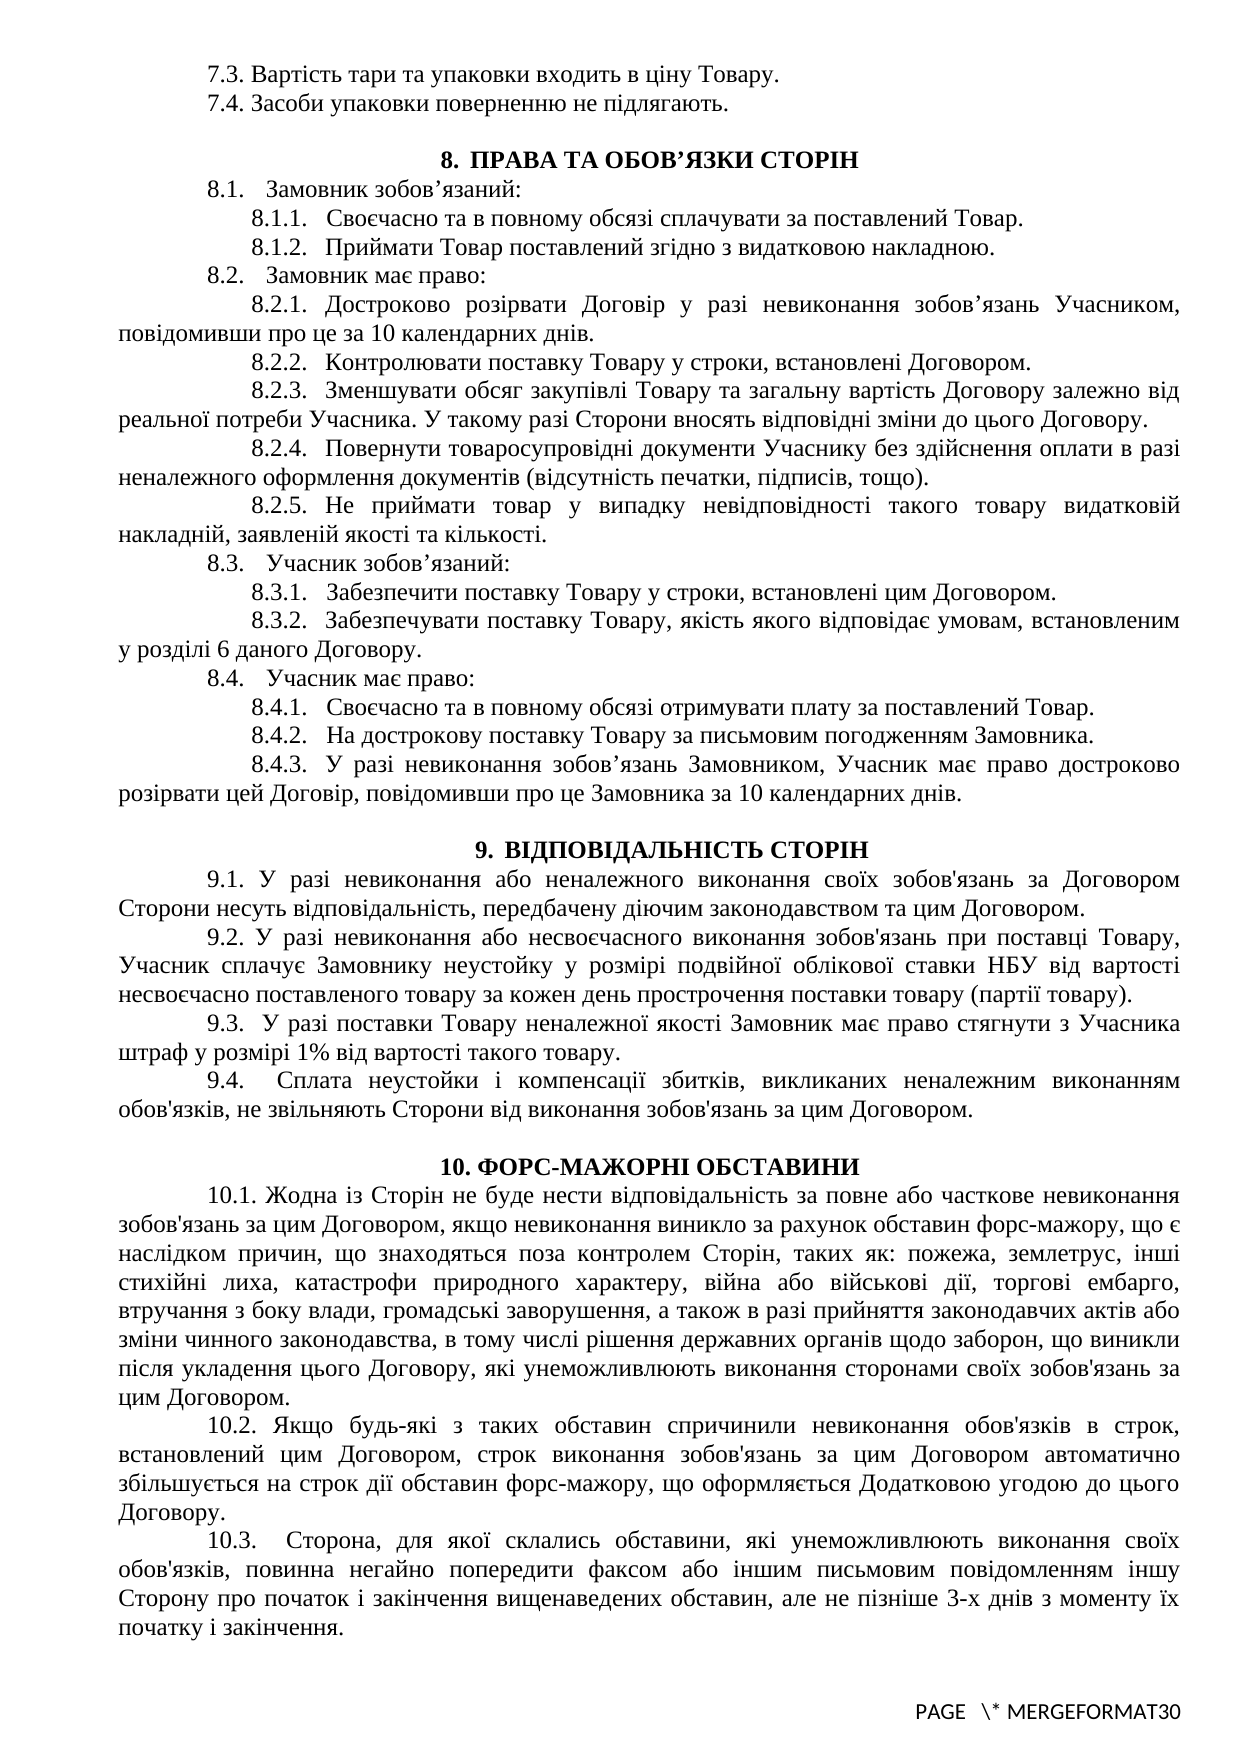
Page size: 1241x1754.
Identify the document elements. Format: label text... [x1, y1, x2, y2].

list Забезпечувати поставку Товару, якість якого відповідає умовам, встановленим у розділі 6 даного Договору. [118, 605, 1181, 663]
text 9.2. У разі невиконання або несвоєчасного виконання зобов'язань при поставці Товару, Учасник сплачує Замовнику неустойку у розмірі подвійної облікової ставки НБУ від вартості несвоєчасно поставленого товару за кожен день прострочення поставки товару (партії товару). [118, 922, 1181, 1008]
list Замовник зобов’язаний: [207, 174, 1181, 203]
list На дострокову поставку Товару за письмовим погодженням Замовника. [251, 720, 1181, 749]
text 10. ФОРС-МАЖОРНІ ОБСТАВИНИ [118, 1152, 1181, 1180]
list Зменшувати обсяг закупівлі Товару та загальну вартість Договору залежно від реальної потреби Учасника. У такому разі Сторони вносять відповідні зміни до цього Договору. [118, 375, 1181, 433]
list Своєчасно та в повному обсязі сплачувати за поставлений Товар. [251, 203, 1181, 232]
list ПРАВА ТА ОБОВ’ЯЗКИ СТОРІН [118, 145, 1181, 174]
text 9.1. У разі невиконання або неналежного виконання своїх зобов'язань за Договором Сторони несуть відповідальність, передбачену діючим законодавством та цим Договором. [118, 864, 1181, 922]
text 9.3. У разі поставки Товару неналежної якості Замовник має право стягнути з Учасника штраф у розмірі 1% від вартості такого товару. [118, 1008, 1181, 1065]
list Замовник має право: [207, 260, 1181, 289]
list Учасник зобов’язаний: [207, 548, 1181, 577]
text 10.1. Жодна із Сторін не буде нести відповідальність за повне або часткове невиконання зобов'язань за цим Договором, якщо невиконання виникло за рахунок обставин форс-мажору, що є наслідком причин, що знаходяться поза контролем Сторін, таких як: пожежа, землетрус, інші стихійні лиха, катастрофи природного характеру, війна або військові дії, торгові ембарго, втручання з боку влади, громадські заворушення, а також в разі прийняття законодавчих актів або зміни чинного законодавства, в тому числі рішення державних органів щодо заборон, що виникли після укладення цього Договору, які унеможливлюють виконання сторонами своїх зобов'язань за цим Договором. [118, 1180, 1181, 1410]
list У разі невиконання зобов’язань Замовником, Учасник має право достроково розірвати цей Договір, повідомивши про це Замовника за 10 календарних днів. [118, 749, 1181, 807]
list Контролювати поставку Товару у строки, встановлені Договором. [118, 347, 1181, 375]
text 10.3. Сторона, для якої склались обставини, які унеможливлюють виконання своїх обов'язків, повинна негайно попередити факсом або іншим письмовим повідомленням іншу Сторону про початок і закінчення вищенаведених обставин, але не пізніше 3-х днів з моменту їх початку і закінчення. [118, 1525, 1181, 1640]
list Своєчасно та в повному обсязі отримувати плату за поставлений Товар. [251, 692, 1181, 720]
list Приймати Товар поставлений згідно з видатковою накладною. [118, 232, 1181, 260]
list Не приймати товар у випадку невідповідності такого товару видатковій накладній, заявленій якості та кількості. [118, 490, 1181, 548]
text 7.4. Засоби упаковки поверненню не підлягають. [118, 88, 1181, 117]
text 9.4. Сплата неустойки і компенсації збитків, викликаних неналежним виконанням обов'язків, не звільняють Сторони від виконання зобов'язань за цим Договором. [118, 1065, 1181, 1123]
text 10.2. Якщо будь-які з таких обставин спричинили невиконання обов'язків в строк, встановлений цим Договором, строк виконання зобов'язань за цим Договором автоматично збільшується на строк дії обставин форс-мажору, що оформляється Додатковою угодою до цього Договору. [118, 1410, 1181, 1525]
list Учасник має право: [207, 663, 1181, 692]
list ВІДПОВІДАЛЬНІСТЬ СТОРІН [162, 835, 1181, 864]
text 7.3. Вартість тари та упаковки входить в ціну Товару. [118, 59, 1181, 88]
list Достроково розірвати Договір у разі невиконання зобов’язань Учасником, повідомивши про це за 10 календарних днів. [118, 289, 1181, 347]
list Повернути товаросупровідні документи Учаснику без здійснення оплати в разі неналежного оформлення документів (відсутність печатки, підписів, тощо). [118, 433, 1181, 490]
list Забезпечити поставку Товару у строки, встановлені цим Договором. [251, 577, 1181, 605]
